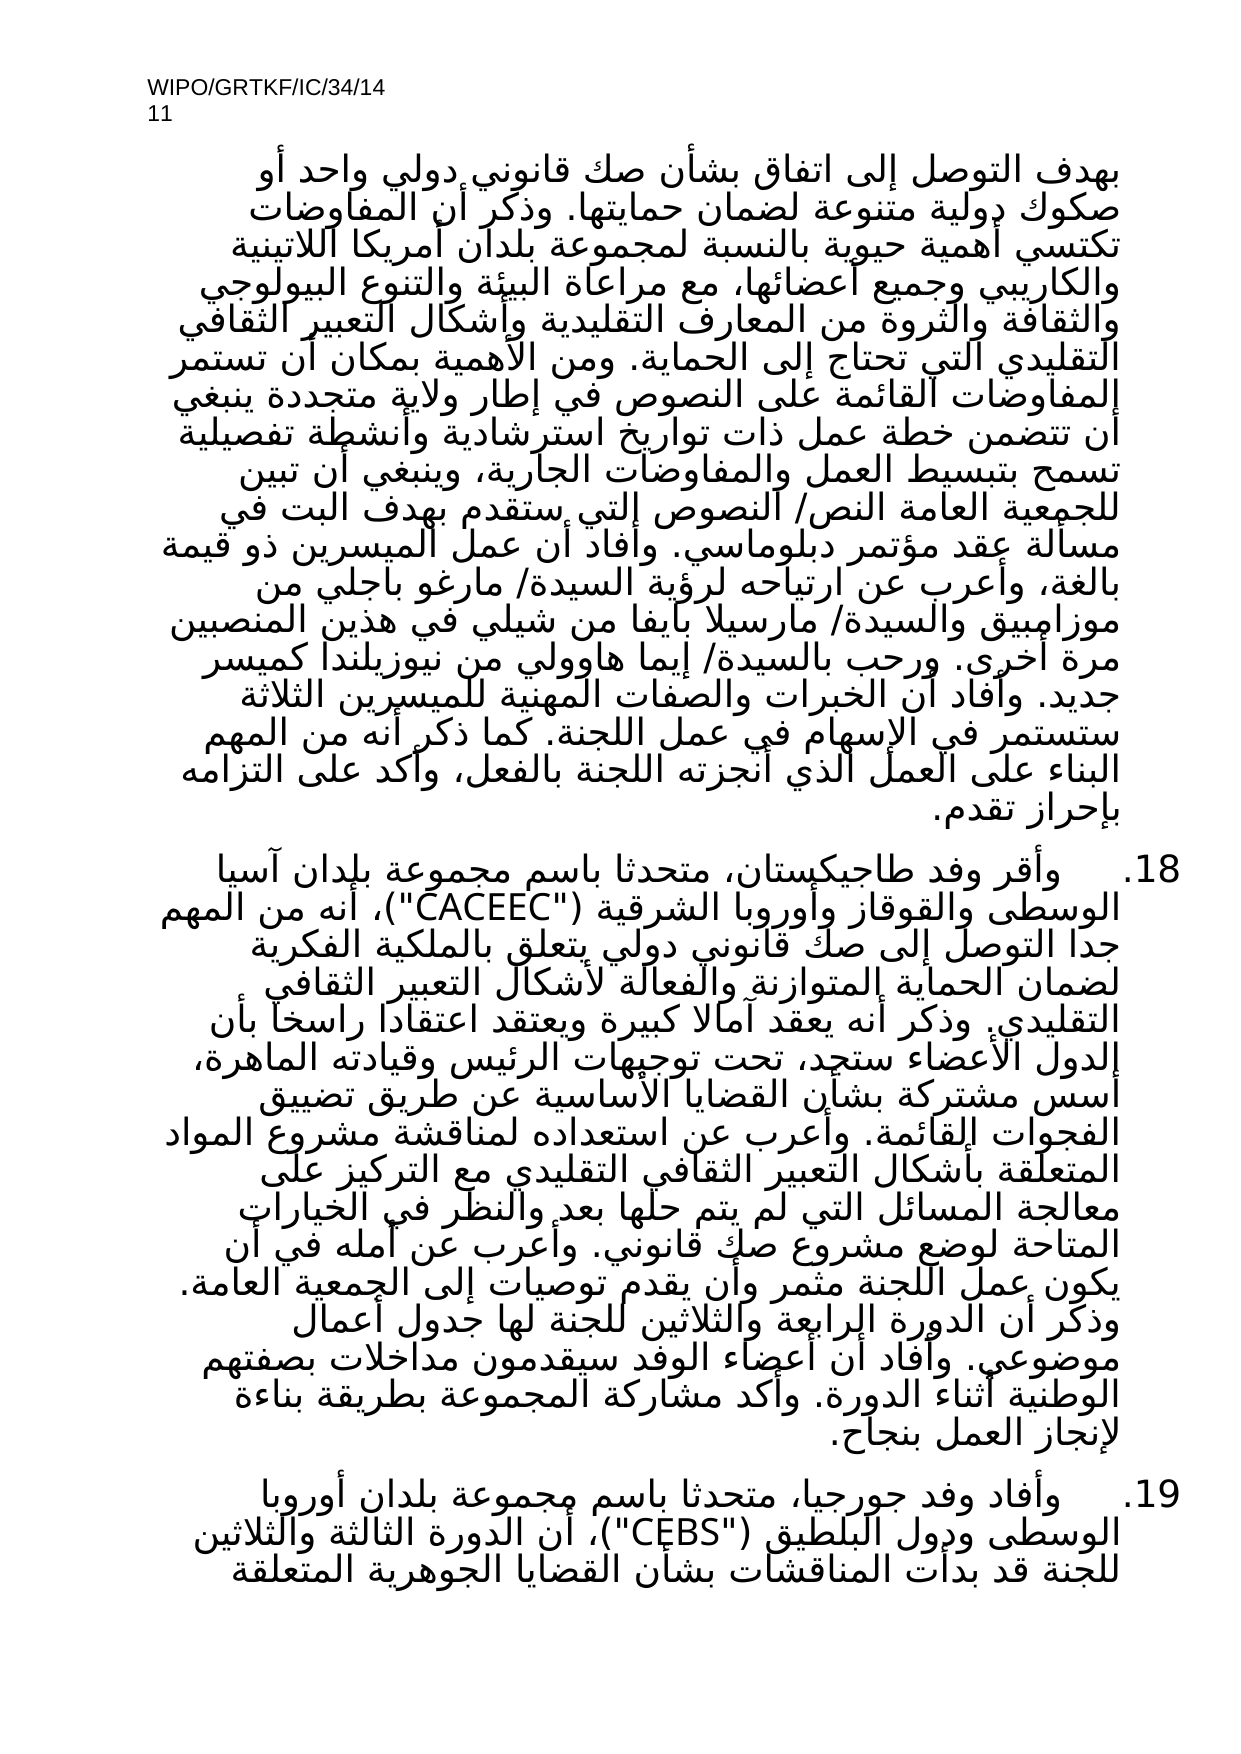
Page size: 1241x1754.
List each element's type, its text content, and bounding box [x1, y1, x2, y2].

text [147, 153, 1122, 828]
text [147, 1478, 1122, 1590]
text وأقر وفد طاجيكستان، متحدثا باسم مجموعة بلدان آسيا الوسطى والقوقاز وأوروبا الشرقية ("CACEEC")، أنه من المهم جدا التوصل إلى صك قانوني دولي يتعلق بالملكية الفكرية لضمان الحماية المتوازنة والفعالة لأشكال التعبير الثقافي التقليدي. وذكر أنه يعقد آمالا كبيرة ويعتقد اعتقادا راسخا بأن الدول الأعضاء ستجد، تحت توجيهات الرئيس وقيادته الماهرة، أسس مشتركة بشأن القضايا الأساسية عن طريق تضييق الفجوات القائمة. وأعرب عن استعداده لمناقشة مشروع المواد المتعلقة بأشكال التعبير الثقافي التقليدي مع التركيز على معالجة المسائل التي لم يتم حلها بعد والنظر في الخيارات المتاحة لوضع مشروع صك قانوني. وأعرب عن أمله في أن يكون عمل اللجنة مثمر وأن يقدم توصيات إلى الجمعية العامة. وذكر أن الدورة الرابعة والثلاثين للجنة لها جدول أعمال موضوعي. وأفاد أن أعضاء الوفد سيقدمون مداخلات بصفتهم الوطنية أثناء الدورة. وأكد مشاركة المجموعة بطريقة بناءة لإنجاز العمل بنجاح. [147, 853, 1122, 1453]
